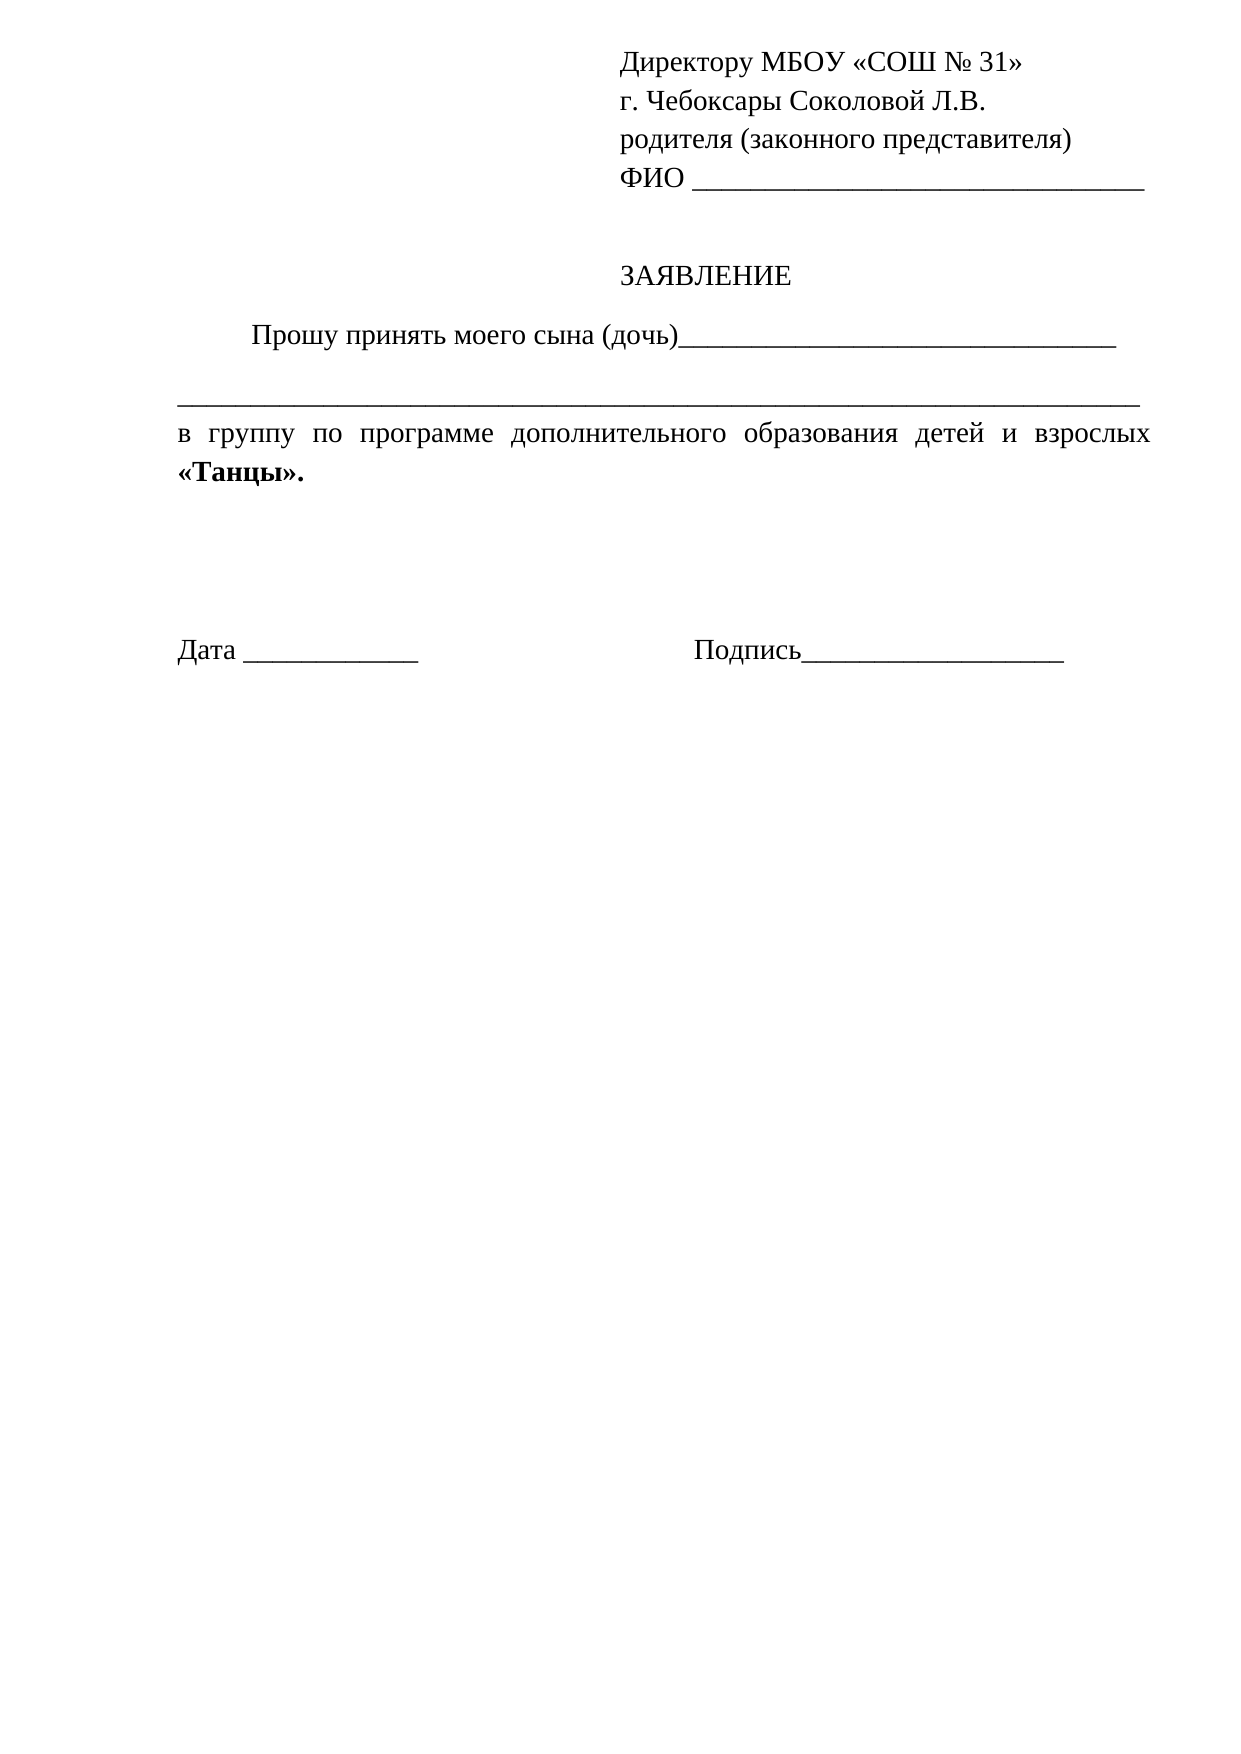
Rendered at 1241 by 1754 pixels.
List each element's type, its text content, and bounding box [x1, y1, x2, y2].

text ФИО _______________________________ [619, 160, 1152, 193]
text Директору МБОУ «СОШ № 31» г. Чебоксары Соколовой Л.В. [619, 44, 1152, 116]
text ЗАЯВЛЕНИЕ [620, 258, 1152, 291]
text родителя (законного представителя) [619, 121, 1152, 155]
text Прошу принять моего сына (дочь)______________________________ [177, 317, 1152, 351]
text Дата ____________ Подпись__________________ [177, 632, 1152, 665]
text __________________________________________________________________в группу по программе дополнительного образования детей и взрослых «Танцы». [177, 377, 1152, 487]
